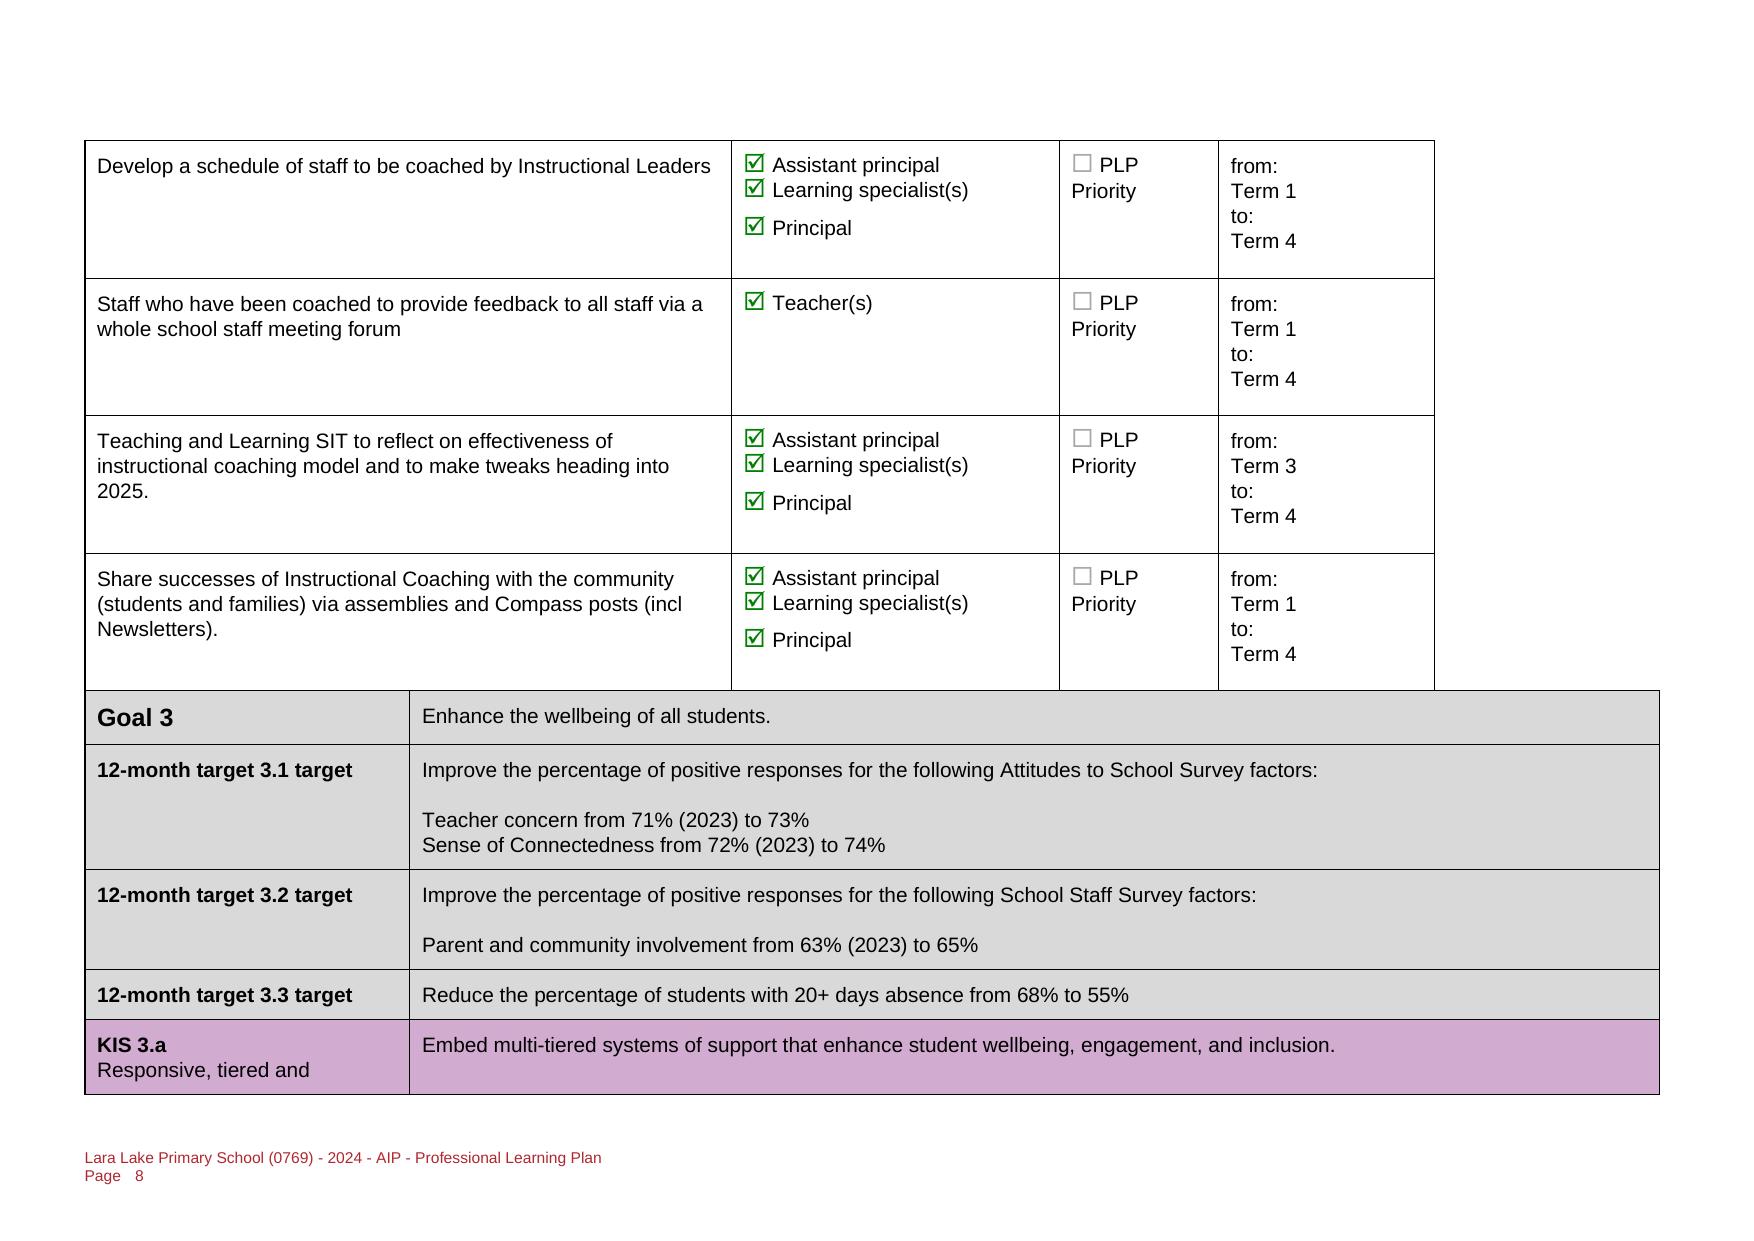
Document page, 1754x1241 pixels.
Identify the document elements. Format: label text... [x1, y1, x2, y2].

table_cell Assistant principal Learning specialist(s) Principal [732, 141, 1059, 277]
table_cell Reduce the percentage of students with 20+ days absence from 68% to 55% [410, 970, 1659, 1019]
table_cell from: Term 1 to: Term 4 [1219, 554, 1434, 690]
table_cell PLP Priority [1060, 279, 1218, 415]
table_cell PLP Priority [1060, 141, 1218, 277]
table_cell 12-month target 3.1 target [86, 745, 409, 869]
table_cell from: Term 1 to: Term 4 [1219, 141, 1434, 277]
table_cell PLP Priority [1060, 554, 1218, 690]
table_cell Goal 3 [86, 691, 409, 744]
table_cell Teacher(s) [732, 279, 1059, 415]
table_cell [86, 1020, 409, 1094]
table_cell Assistant principal Learning specialist(s) Principal [732, 554, 1059, 690]
table_cell Share successes of Instructional Coaching with the community (students and families) via assemblies and Compass posts (incl Newsletters). [86, 554, 731, 690]
table_cell Develop a schedule of staff to be coached by Instructional Leaders [86, 141, 731, 277]
table_cell from: Term 1 to: Term 4 [1219, 279, 1434, 415]
table_cell from: Term 3 to: Term 4 [1219, 416, 1434, 552]
table_cell Teaching and Learning SIT to reflect on effectiveness of instructional coaching model and to make tweaks heading into 2025. [86, 416, 731, 552]
table_cell 12-month target 3.3 target [86, 970, 409, 1019]
table_cell PLP Priority [1060, 416, 1218, 552]
table_cell Improve the percentage of positive responses for the following Attitudes to School Survey factors: Teacher concern from 71% (2023) to 73% Sense of Connectedness from 72% (2023) to 74% [410, 745, 1659, 869]
table_cell Staff who have been coached to provide feedback to all staff via a whole school staff meeting forum [86, 279, 731, 415]
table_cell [410, 1020, 1659, 1094]
table_cell Improve the percentage of positive responses for the following School Staff Survey factors: Parent and community involvement from 63% (2023) to 65% [410, 870, 1659, 969]
table_cell 12-month target 3.2 target [86, 870, 409, 969]
table_cell Assistant principal Learning specialist(s) Principal [732, 416, 1059, 552]
table_cell Enhance the wellbeing of all students. [410, 691, 1659, 744]
